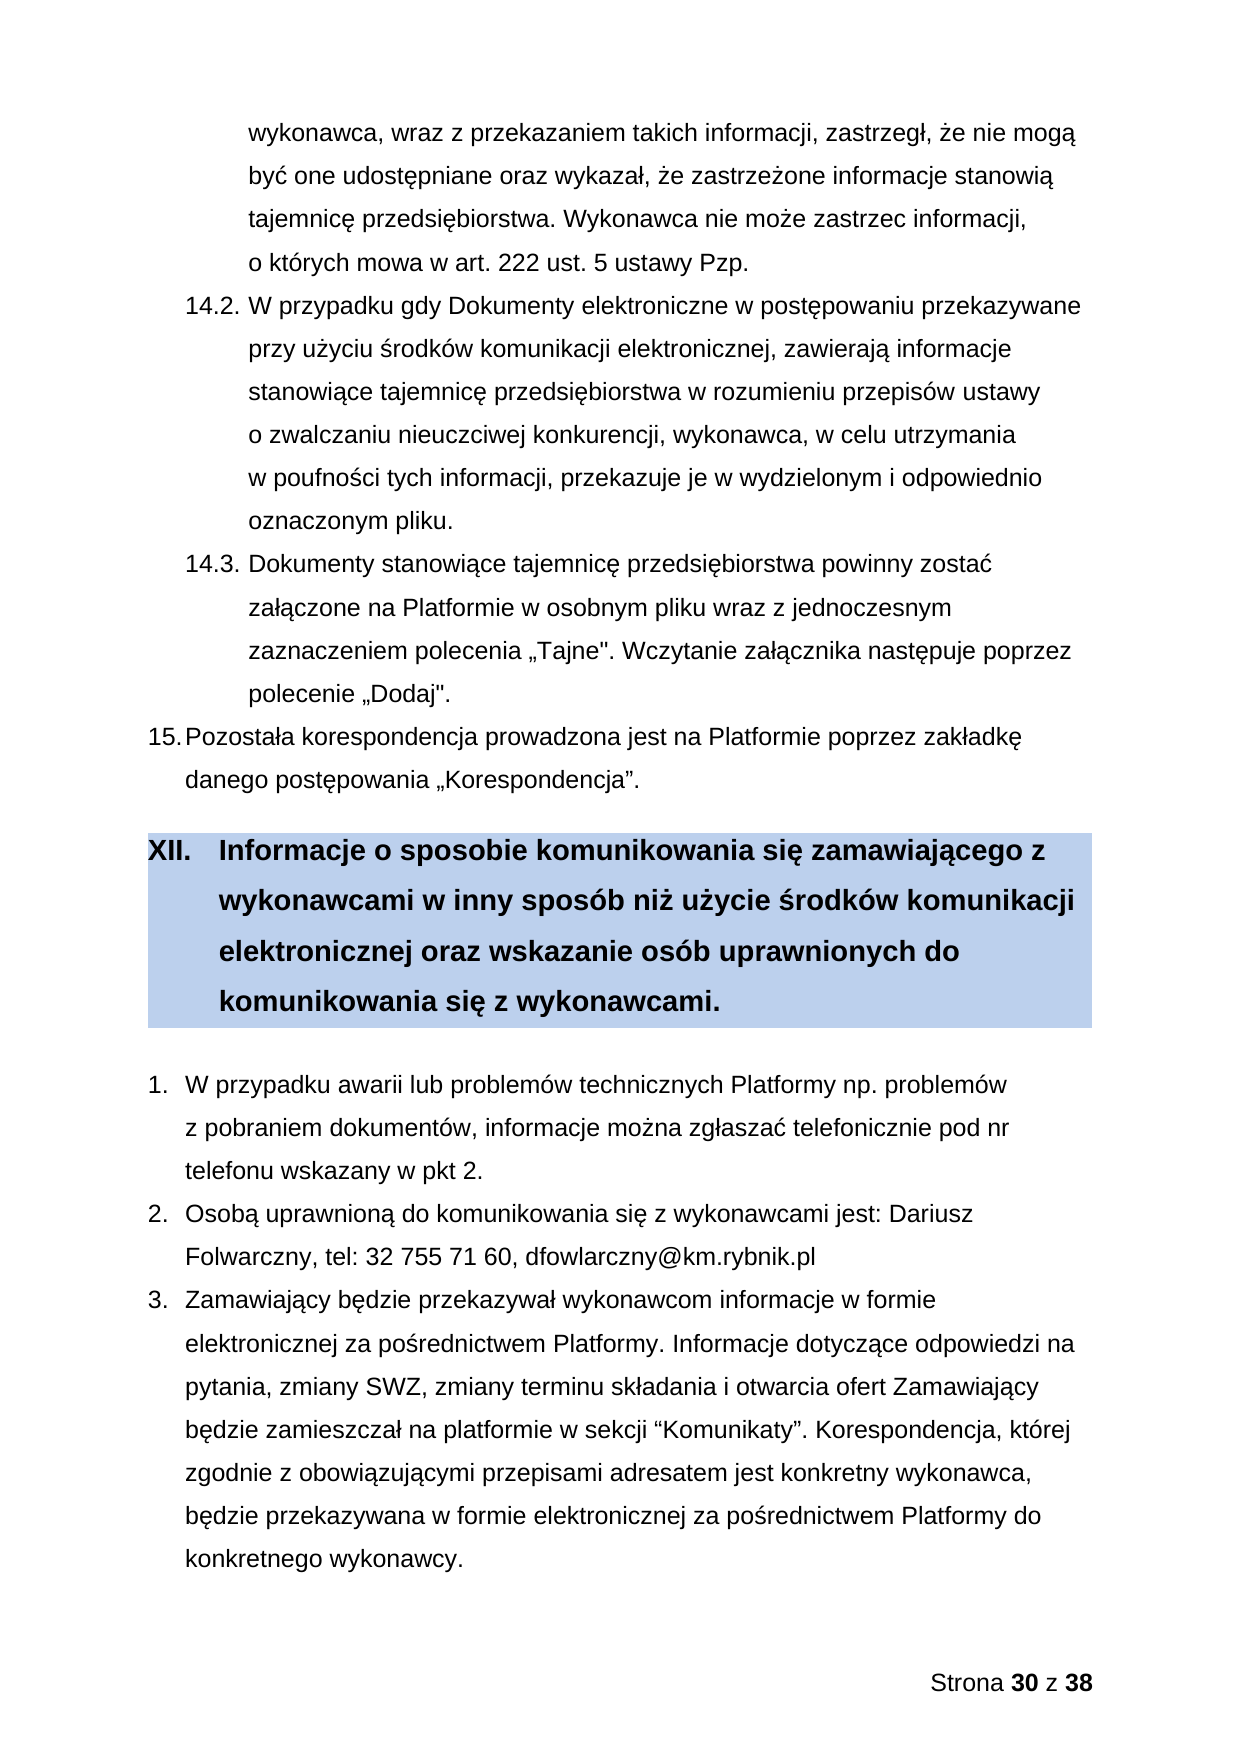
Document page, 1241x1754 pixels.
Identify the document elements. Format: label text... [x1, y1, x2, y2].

list Informacje o sposobie komunikowania się zamawiającego z wykonawcami w inny sposób niż użycie środków komunikacji elektronicznej oraz wskazanie osób uprawnionych do komunikowania się z wykonawcami. [148, 833, 1092, 1028]
list Dokumenty stanowiące tajemnicę przedsiębiorstwa powinny zostać załączone na Platformie w osobnym pliku wraz z jednoczesnym zaznaczeniem polecenia „Tajne". Wczytanie załącznika następuje poprzez polecenie „Dodaj". [185, 549, 1092, 707]
list Osobą uprawnioną do komunikowania się z wykonawcami jest: Dariusz Folwarczny, tel: 32 755 71 60, dfowlarczny@km.rybnik.pl [148, 1199, 1092, 1271]
list W przypadku gdy Dokumenty elektroniczne w postępowaniu przekazywane przy użyciu środków komunikacji elektronicznej, zawierają informacje stanowiące tajemnicę przedsiębiorstwa w rozumieniu przepisów ustawy o zwalczaniu nieuczciwej konkurencji, wykonawca, w celu utrzymania w poufności tych informacji, przekazuje je w wydzielonym i odpowiednio oznaczonym pliku. [185, 291, 1092, 535]
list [185, 118, 1092, 276]
list W przypadku awarii lub problemów technicznych Platformy np. problemów z pobraniem dokumentów, informacje można zgłaszać telefonicznie pod nr telefonu wskazany w pkt 2. [148, 1070, 1092, 1185]
list Pozostała korespondencja prowadzona jest na Platformie poprzez zakładkę danego postępowania „Korespondencja”. [148, 722, 1092, 794]
list Zamawiający będzie przekazywał wykonawcom informacje w formie elektronicznej za pośrednictwem Platformy. Informacje dotyczące odpowiedzi na pytania, zmiany SWZ, zmiany terminu składania i otwarcia ofert Zamawiający będzie zamieszczał na platformie w sekcji “Komunikaty”. Korespondencja, której zgodnie z obowiązującymi przepisami adresatem jest konkretny wykonawca, będzie przekazywana w formie elektronicznej za pośrednictwem Platformy do konkretnego wykonawcy. [148, 1285, 1092, 1573]
